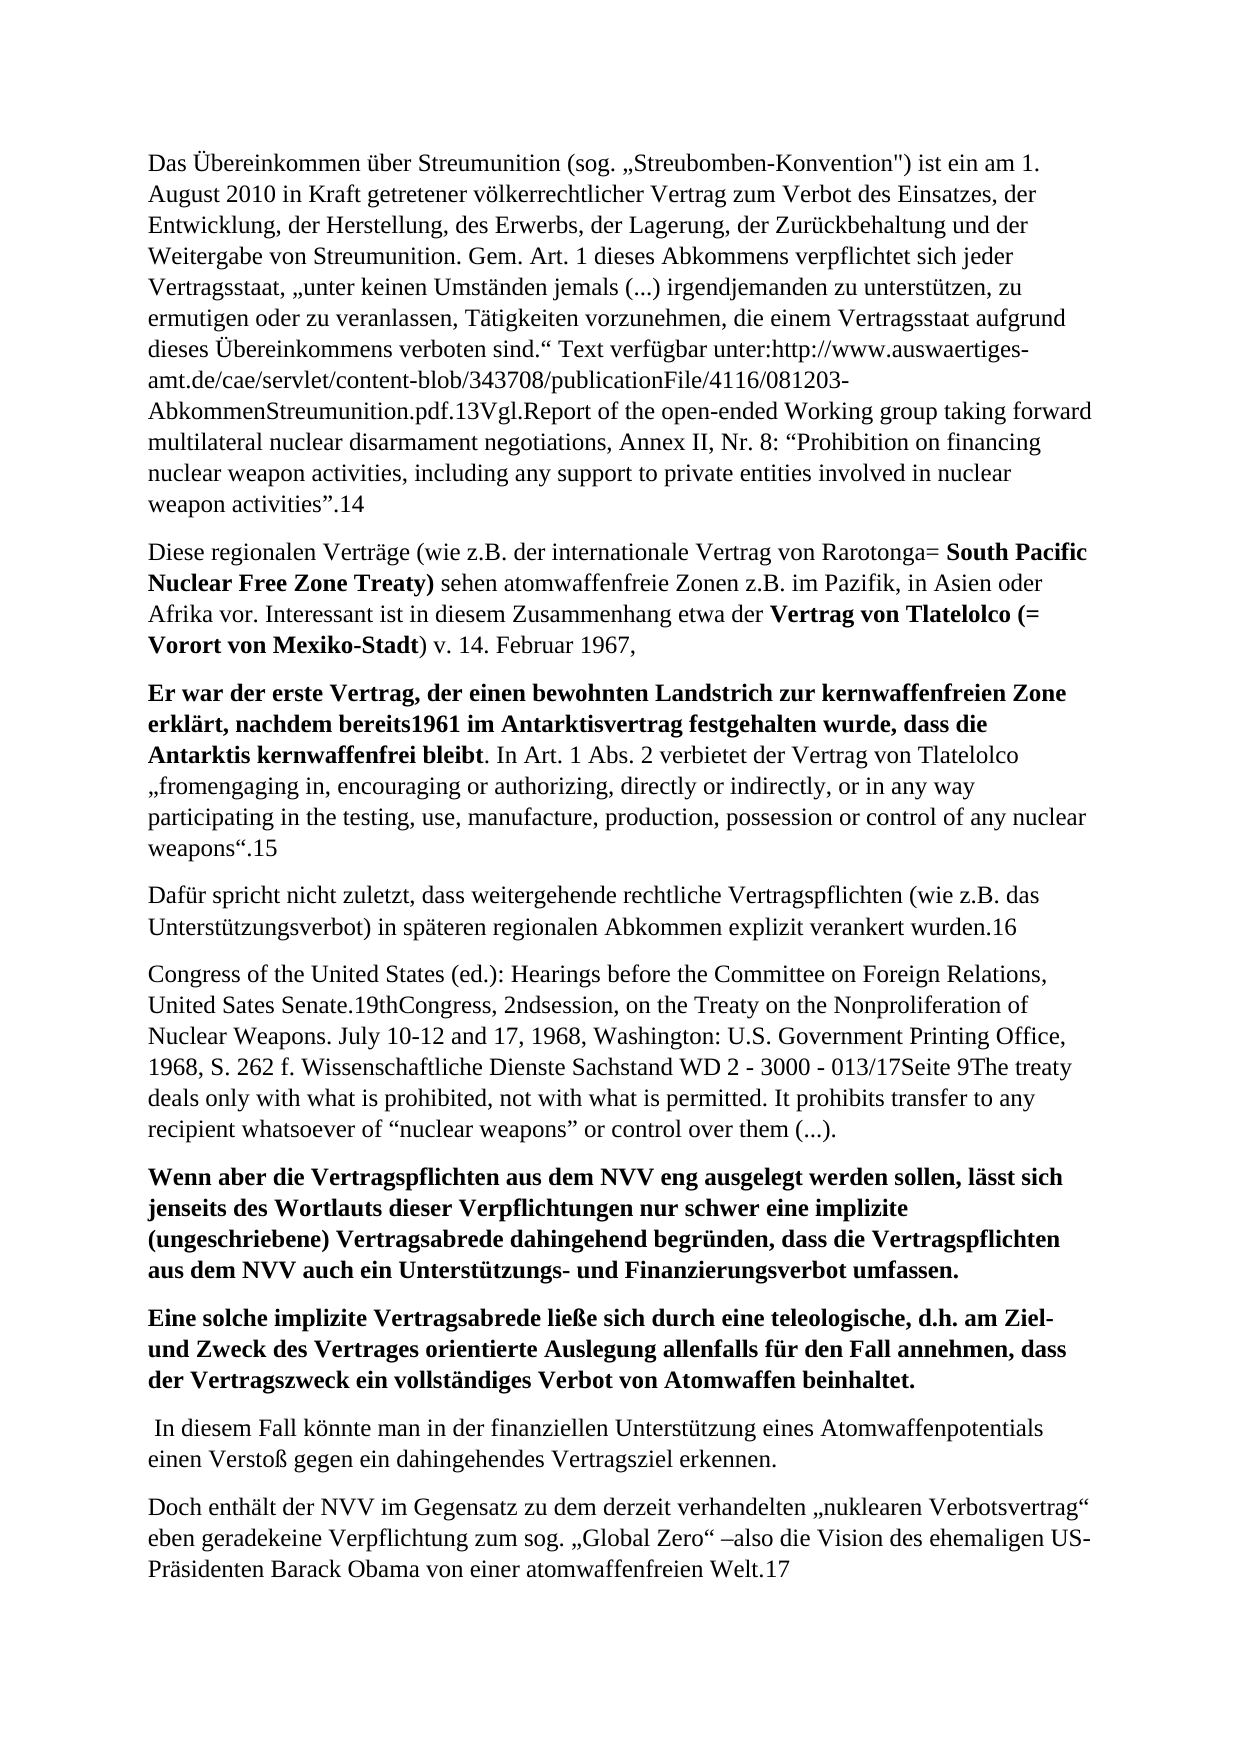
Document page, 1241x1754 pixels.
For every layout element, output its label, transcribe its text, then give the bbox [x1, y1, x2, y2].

text Wenn aber die Vertragspflichten aus dem NVV eng ausgelegt werden sollen, lässt sich jenseits des Wortlauts dieser Verpflichtungen nur schwer eine implizite (ungeschriebene) Vertragsabrede dahingehend begründen, dass die Vertragspflichten aus dem NVV auch ein Unterstützungs- und Finanzierungsverbot umfassen. [148, 1162, 1093, 1284]
text Congress of the United States (ed.): Hearings before the Committee on Foreign Relations, United Sates Senate.19thCongress, 2ndsession, on the Treaty on the Nonproliferation of Nuclear Weapons. July 10-12 and 17, 1968, Washington: U.S. Government Printing Office, 1968, S. 262 f. Wissenschaftliche Dienste Sachstand WD 2 - 3000 - 013/17Seite 9The treaty deals only with what is prohibited, not with what is permitted. It prohibits transfer to any recipient whatsoever of “nuclear weapons” or control over them (...). [148, 959, 1093, 1143]
text Das Übereinkommen über Streumunition (sog. „Streubomben-Konvention") ist ein am 1. August 2010 in Kraft getretener völkerrechtlicher Vertrag zum Verbot des Einsatzes, der Entwicklung, der Herstellung, des Erwerbs, der Lagerung, der Zurückbehaltung und der Weitergabe von Streumunition. Gem. Art. 1 dieses Abkommens verpflichtet sich jeder Vertragsstaat, „unter keinen Umständen jemals (...) irgendjemanden zu unterstützen, zu ermutigen oder zu veranlassen, Tätigkeiten vorzunehmen, die einem Vertragsstaat aufgrund dieses Übereinkommens verboten sind.“ Text verfügbar unter:http://www.auswaertiges-amt.de/cae/servlet/content-blob/343708/publicationFile/4116/081203-AbkommenStreumunition.pdf.13Vgl.Report of the open-ended Working group taking forward multilateral nuclear disarmament negotiations, Annex II, Nr. 8: “Prohibition on financing nuclear weapon activities, including any support to private entities involved in nuclear weapon activities”.14 [148, 148, 1093, 518]
text Doch enthält der NVV im Gegensatz zu dem derzeit verhandelten „nuklearen Verbotsvertrag“ eben geradekeine Verpflichtung zum sog. „Global Zero“ –also die Vision des ehemaligen US-Präsidenten Barack Obama von einer atomwaffenfreien Welt.17 [148, 1492, 1093, 1582]
text Diese regionalen Verträge (wie z.B. der internationale Vertrag von Rarotonga= South Pacific Nuclear Free Zone Treaty) sehen atomwaffenfreie Zonen z.B. im Pazifik, in Asien oder Afrika vor. Interessant ist in diesem Zusammenhang etwa der Vertrag von Tlatelolco (= Vorort von Mexiko-Stadt) v. 14. Februar 1967, [148, 537, 1093, 659]
text Er war der erste Vertrag, der einen bewohnten Landstrich zur kernwaffenfreien Zone erklärt, nachdem bereits1961 im Antarktisvertrag festgehalten wurde, dass die Antarktis kernwaffenfrei bleibt. In Art. 1 Abs. 2 verbietet der Vertrag von Tlatelolco „fromengaging in, encouraging or authorizing, directly or indirectly, or in any way participating in the testing, use, manufacture, production, possession or control of any nuclear weapons“.15 [148, 678, 1093, 862]
text Eine solche implizite Vertragsabrede ließe sich durch eine teleologische, d.h. am Ziel- und Zweck des Vertrages orientierte Auslegung allenfalls für den Fall annehmen, dass der Vertragszweck ein vollständiges Verbot von Atomwaffen beinhaltet. [148, 1303, 1093, 1394]
text Dafür spricht nicht zuletzt, dass weitergehende rechtliche Vertragspflichten (wie z.B. das Unterstützungsverbot) in späteren regionalen Abkommen explizit verankert wurden.16 [148, 881, 1093, 940]
text In diesem Fall könnte man in der finanziellen Unterstützung eines Atomwaffenpotentials einen Verstoß gegen ein dahingehendes Vertragsziel erkennen. [148, 1413, 1093, 1473]
